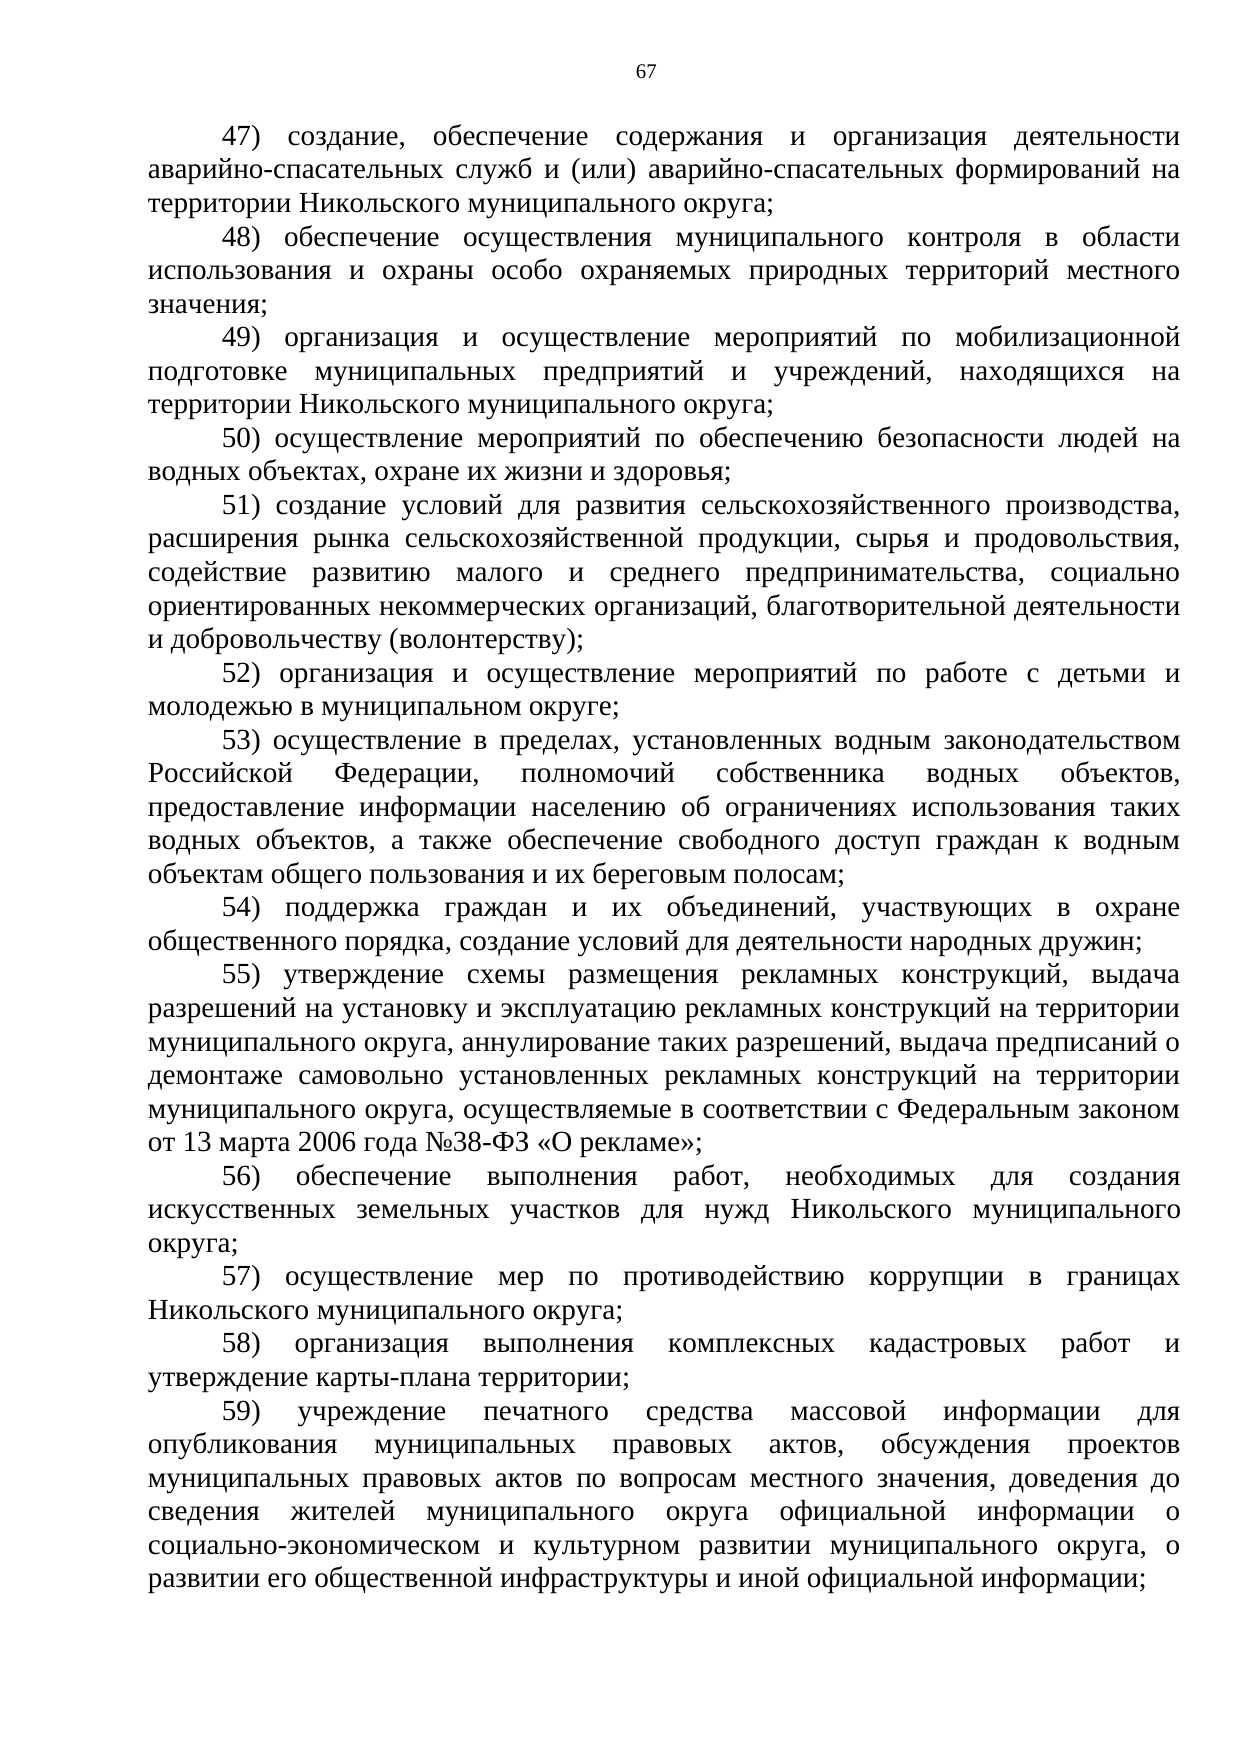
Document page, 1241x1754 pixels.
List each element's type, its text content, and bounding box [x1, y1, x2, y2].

text 49) организация и осуществление мероприятий по мобилизационной подготовке муниципальных предприятий и учреждений, находящихся на территории Никольского муниципального округа; [148, 319, 1181, 420]
text 57) осуществление мер по противодействию коррупции в границах Никольского муниципального округа; [148, 1258, 1181, 1326]
text 55) утверждение схемы размещения рекламных конструкций, выдача разрешений на установку и эксплуатацию рекламных конструкций на территории муниципального округа, аннулирование таких разрешений, выдача предписаний о демонтаже самовольно установленных рекламных конструкций на территории муниципального округа, осуществляемые в соответствии с Федеральным законом от 13 марта 2006 года №38-ФЗ «О рекламе»; [148, 957, 1181, 1158]
text 54) поддержка граждан и их объединений, участвующих в охране общественного порядка, создание условий для деятельности народных дружин; [148, 889, 1181, 957]
text 58) организация выполнения комплексных кадастровых работ и утверждение карты-плана территории; [148, 1326, 1181, 1393]
text 59) учреждение печатного средства массовой информации для опубликования муниципальных правовых актов, обсуждения проектов муниципальных правовых актов по вопросам местного значения, доведения до сведения жителей муниципального округа официальной информации о социально-экономическом и культурном развитии муниципального округа, о развитии его общественной инфраструктуры и иной официальной информации; [148, 1393, 1181, 1594]
text 52) организация и осуществление мероприятий по работе с детьми и молодежью в муниципальном округе; [148, 655, 1181, 722]
text 56) обеспечение выполнения работ, необходимых для создания искусственных земельных участков для нужд Никольского муниципального округа; [148, 1158, 1181, 1258]
text 51) создание условий для развития сельскохозяйственного производства, расширения рынка сельскохозяйственной продукции, сырья и продовольствия, содействие развитию малого и среднего предпринимательства, социально ориентированных некоммерческих организаций, благотворительной деятельности и добровольчеству (волонтерству); [148, 487, 1181, 655]
text 50) осуществление мероприятий по обеспечению безопасности людей на водных объектах, охране их жизни и здоровья; [148, 420, 1181, 487]
text 47) создание, обеспечение содержания и организация деятельности аварийно-спасательных служб и (или) аварийно-спасательных формирований на территории Никольского муниципального округа; [148, 118, 1181, 219]
text 48) обеспечение осуществления муниципального контроля в области использования и охраны особо охраняемых природных территорий местного значения; [148, 219, 1181, 319]
text 53) осуществление в пределах, установленных водным законодательством Российской Федерации, полномочий собственника водных объектов, предоставление информации населению об ограничениях использования таких водных объектов, а также обеспечение свободного доступ граждан к водным объектам общего пользования и их береговым полосам; [148, 722, 1181, 889]
